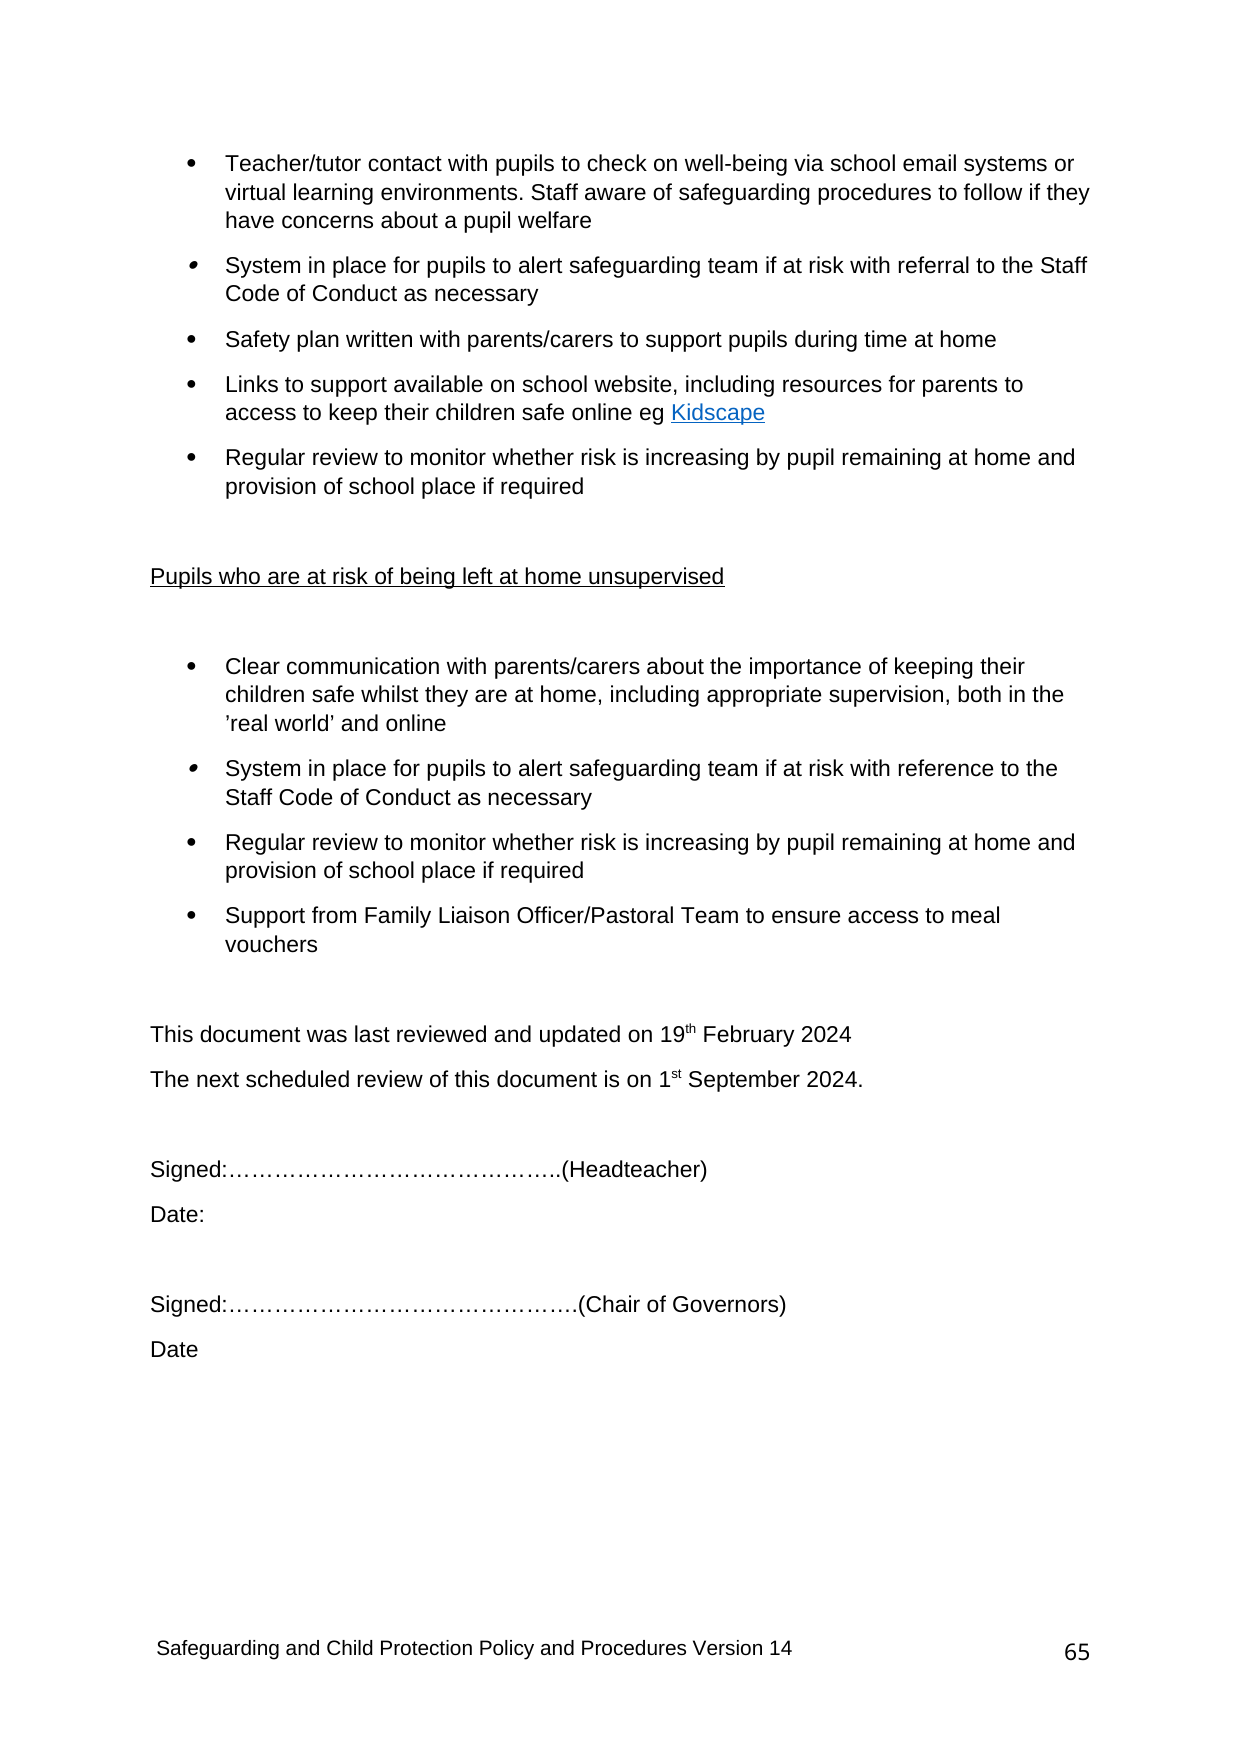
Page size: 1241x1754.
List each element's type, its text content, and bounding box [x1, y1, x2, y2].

text Pupils who are at risk of being left at home unsupervised [150, 563, 1090, 589]
list Teacher/tutor contact with pupils to check on well-being via school email systems or virtual learning environments. Staff aware of safeguarding procedures to follow if they have concerns about a pupil welfare [187, 150, 1090, 233]
text Date: [150, 1201, 1090, 1227]
list Support from Family Liaison Officer/Pastoral Team to ensure access to meal vouchers [187, 902, 1090, 957]
text Signed:……………………………………..(Headteacher) [150, 1156, 1090, 1182]
list Safety plan written with parents/carers to support pupils during time at home [187, 326, 1090, 352]
text Date [150, 1336, 1090, 1363]
list Clear communication with parents/carers about the importance of keeping their children safe whilst they are at home, including appropriate supervision, both in the ’real world’ and online [187, 653, 1090, 736]
list Links to support available on school website, including resources for parents to access to keep their children safe online eg Kidscape [187, 371, 1090, 425]
list Regular review to monitor whether risk is increasing by pupil remaining at home and provision of school place if required [187, 828, 1090, 883]
list Regular review to monitor whether risk is increasing by pupil remaining at home and provision of school place if required [187, 444, 1090, 499]
list System in place for pupils to alert safeguarding team if at risk with referral to the Staff Code of Conduct as necessary [187, 252, 1090, 307]
text The next scheduled review of this document is on 1st September 2024. [150, 1066, 1090, 1092]
text Signed:……………………………………….(Chair of Governors) [150, 1291, 1090, 1318]
list System in place for pupils to alert safeguarding team if at risk with reference to the Staff Code of Conduct as necessary [187, 755, 1090, 810]
text This document was last reviewed and updated on 19th February 2024 [150, 1021, 1090, 1047]
